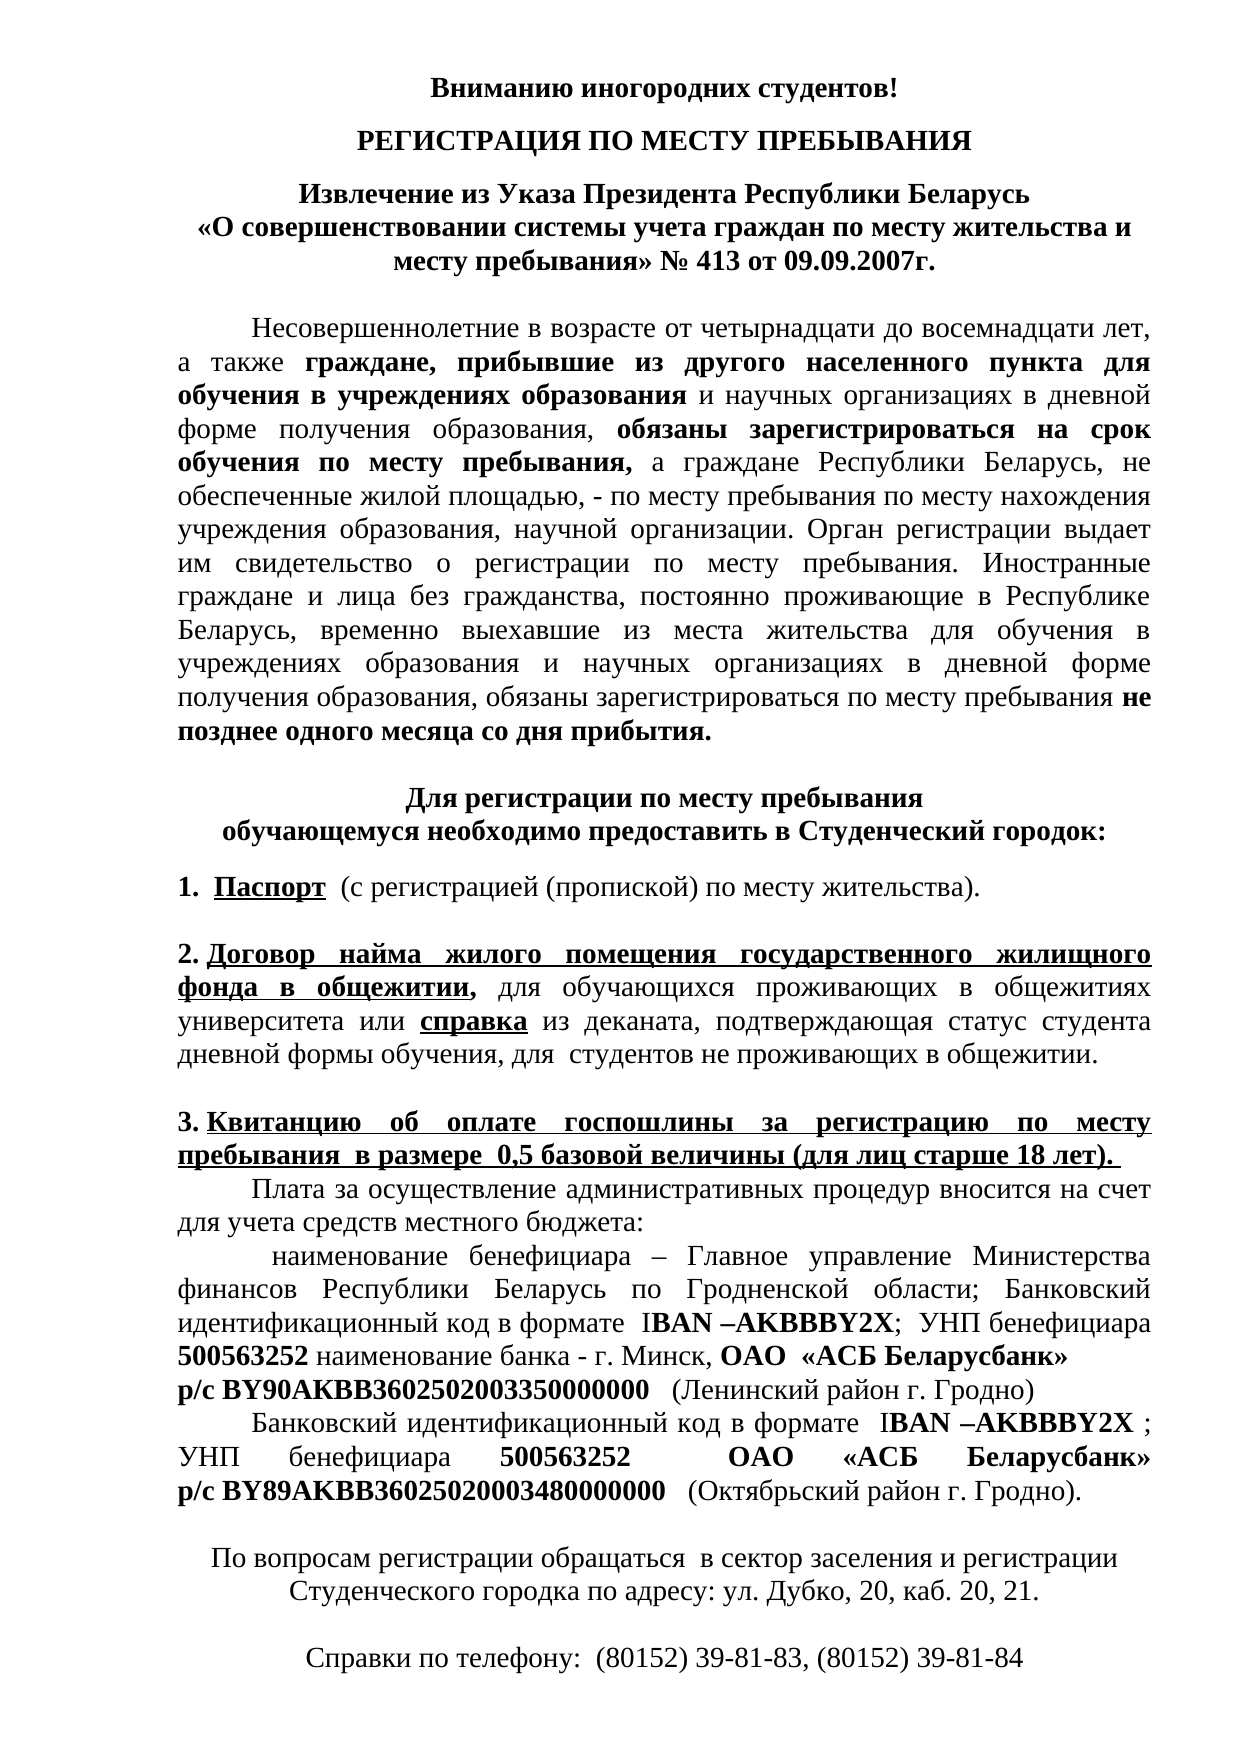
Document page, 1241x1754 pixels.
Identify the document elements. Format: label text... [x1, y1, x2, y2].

text 3. Квитанцию об оплате госпошлины за регистрацию по месту пребывания в размере 0,5 базовой величины (для лиц старше 18 лет). [177, 1104, 1152, 1171]
text По вопросам регистрации обращаться в сектор заселения и регистрации Студенческого городка по адресу: ул. Дубко, 20, каб. 20, 21. [177, 1540, 1152, 1607]
text РЕГИСТРАЦИЯ ПО МЕСТУ ПРЕБЫВАНИЯ [177, 123, 1152, 157]
text Вниманию иногородних студентов! [177, 71, 1152, 104]
text 2. Договор найма жилого помещения государственного жилищного фонда в общежитии, для обучающихся проживающих в общежитиях университета или справка из деканата, подтверждающая статус студента дневной формы обучения, для студентов не проживающих в общежитии. [177, 936, 1152, 1070]
text Плата за осуществление административных процедур вносится на счет для учета средств местного бюджета: [177, 1171, 1152, 1238]
text р/с BY90АКВВ3602502003350000000 (Ленинский район г. Гродно) [177, 1372, 1152, 1406]
text наименование бенефициара – Главное управление Министерства финансов Республики Беларусь по Гродненской области; Банковский идентификационный код в формате IBAN –AKBBBY2X; УНП бенефициара 500563252 наименование банка - г. Минск, ОАО «АСБ Беларусбанк» [177, 1238, 1152, 1372]
text обучающемуся необходимо предоставить в Студенческий городок: [177, 813, 1152, 847]
text Справки по телефону: (80152) 39-81-83, (80152) 39-81-84 [177, 1640, 1152, 1674]
text Извлечение из Указа Президента Республики Беларусь «О совершенствовании системы учета граждан по месту жительства и месту пребывания» № 413 от 09.09.2007г. [177, 176, 1152, 277]
text Банковский идентификационный код в формате IBAN –AKBBBY2X ; УНП бенефициара 500563252 ОАО «АСБ Беларусбанк» р/с BY89AKBB36025020003480000000 (Октябрьский район г. Гродно). [177, 1406, 1152, 1506]
text 1. Паспорт (с регистрацией (пропиской) по месту жительства). [177, 869, 1152, 902]
text Несовершеннолетние в возрасте от четырнадцати до восемнадцати лет, а также граждане, прибывшие из другого населенного пункта для обучения в учреждениях образования и научных организациях в дневной форме получения образования, обязаны зарегистрироваться на срок обучения по месту пребывания, а граждане Республики Беларусь, не обеспеченные жилой площадью, - по месту пребывания по месту нахождения учреждения образования, научной организации. Орган регистрации выдает им свидетельство о регистрации по месту пребывания. Иностранные граждане и лица без гражданства, постоянно проживающие в Республике Беларусь, временно выехавшие из места жительства для обучения в учреждениях образования и научных организациях в дневной форме получения образования, обязаны зарегистрироваться по месту пребывания не позднее одного месяца со дня прибытия. [177, 310, 1152, 746]
text Для регистрации по месту пребывания [177, 780, 1152, 813]
